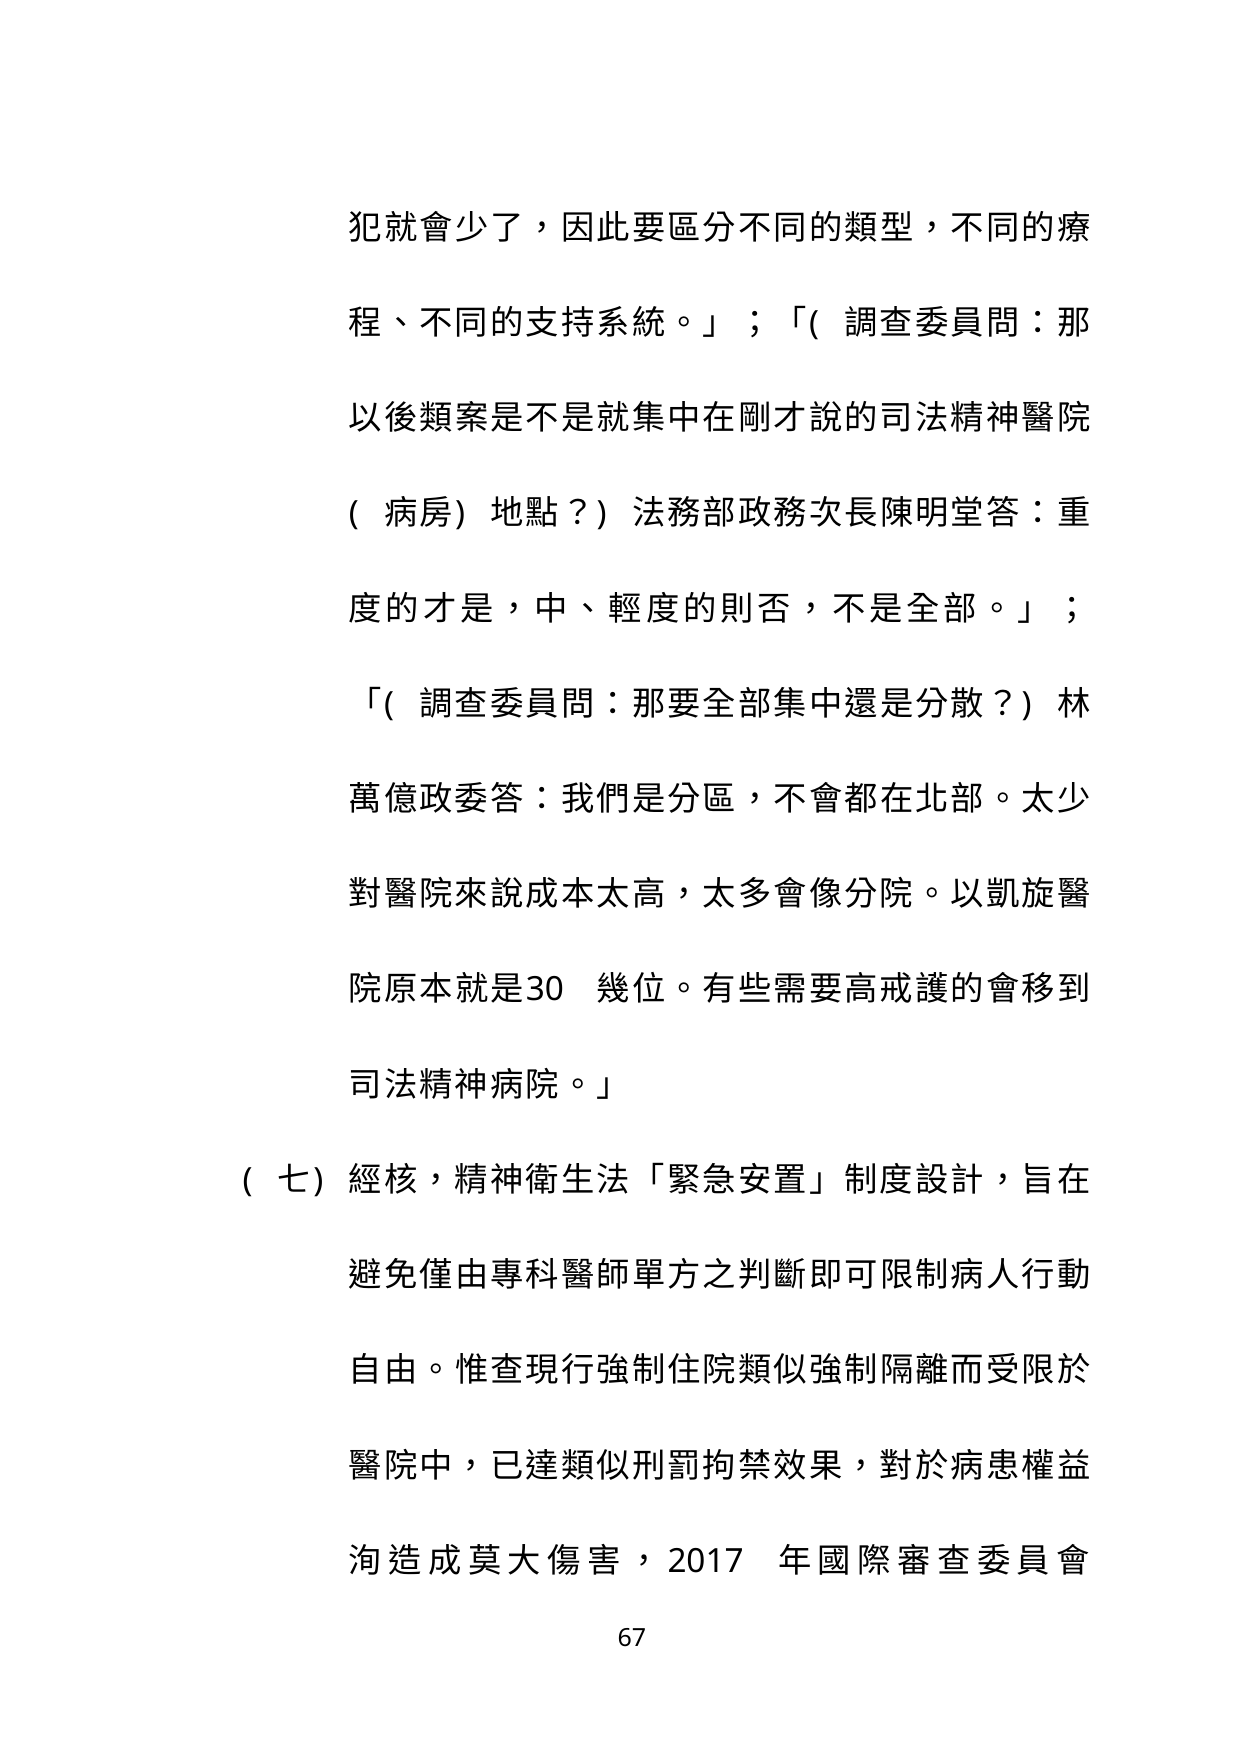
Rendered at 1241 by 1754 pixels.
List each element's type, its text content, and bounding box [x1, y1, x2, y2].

subtitle 約詢重點摘要：「調查委員問：我們也有訪問到監護處分結束後又回鍋的人，或是完全沒有病識感的人，或是反社會人格，這些人評估大概都不會過，那些這人要放在那裡？」林萬億政委答：社會擔心5年後不再犯或不復發，在治療成效方面、社會風險的評估、疾病復發，只要不復發再犯就會少了，因此要區分不同的類型，不同的療程、不同的支持系統。」；「(調查委員問：那以後類案是不是就集中在剛才說的司法精神醫院(病房)地點？) 法務部政務次長陳明堂答：重度的才是，中、輕度的則否，不是全部。」；「(調查委員問：那要全部集中還是分散？) 林萬億政委答：我們是分區，不會都在北部。太少對醫院來說成本太高，太多會像分院。以凱旋醫院原本就是30幾位。有些需要高戒護的會移到司法精神病院。」 [242, 177, 1092, 1129]
